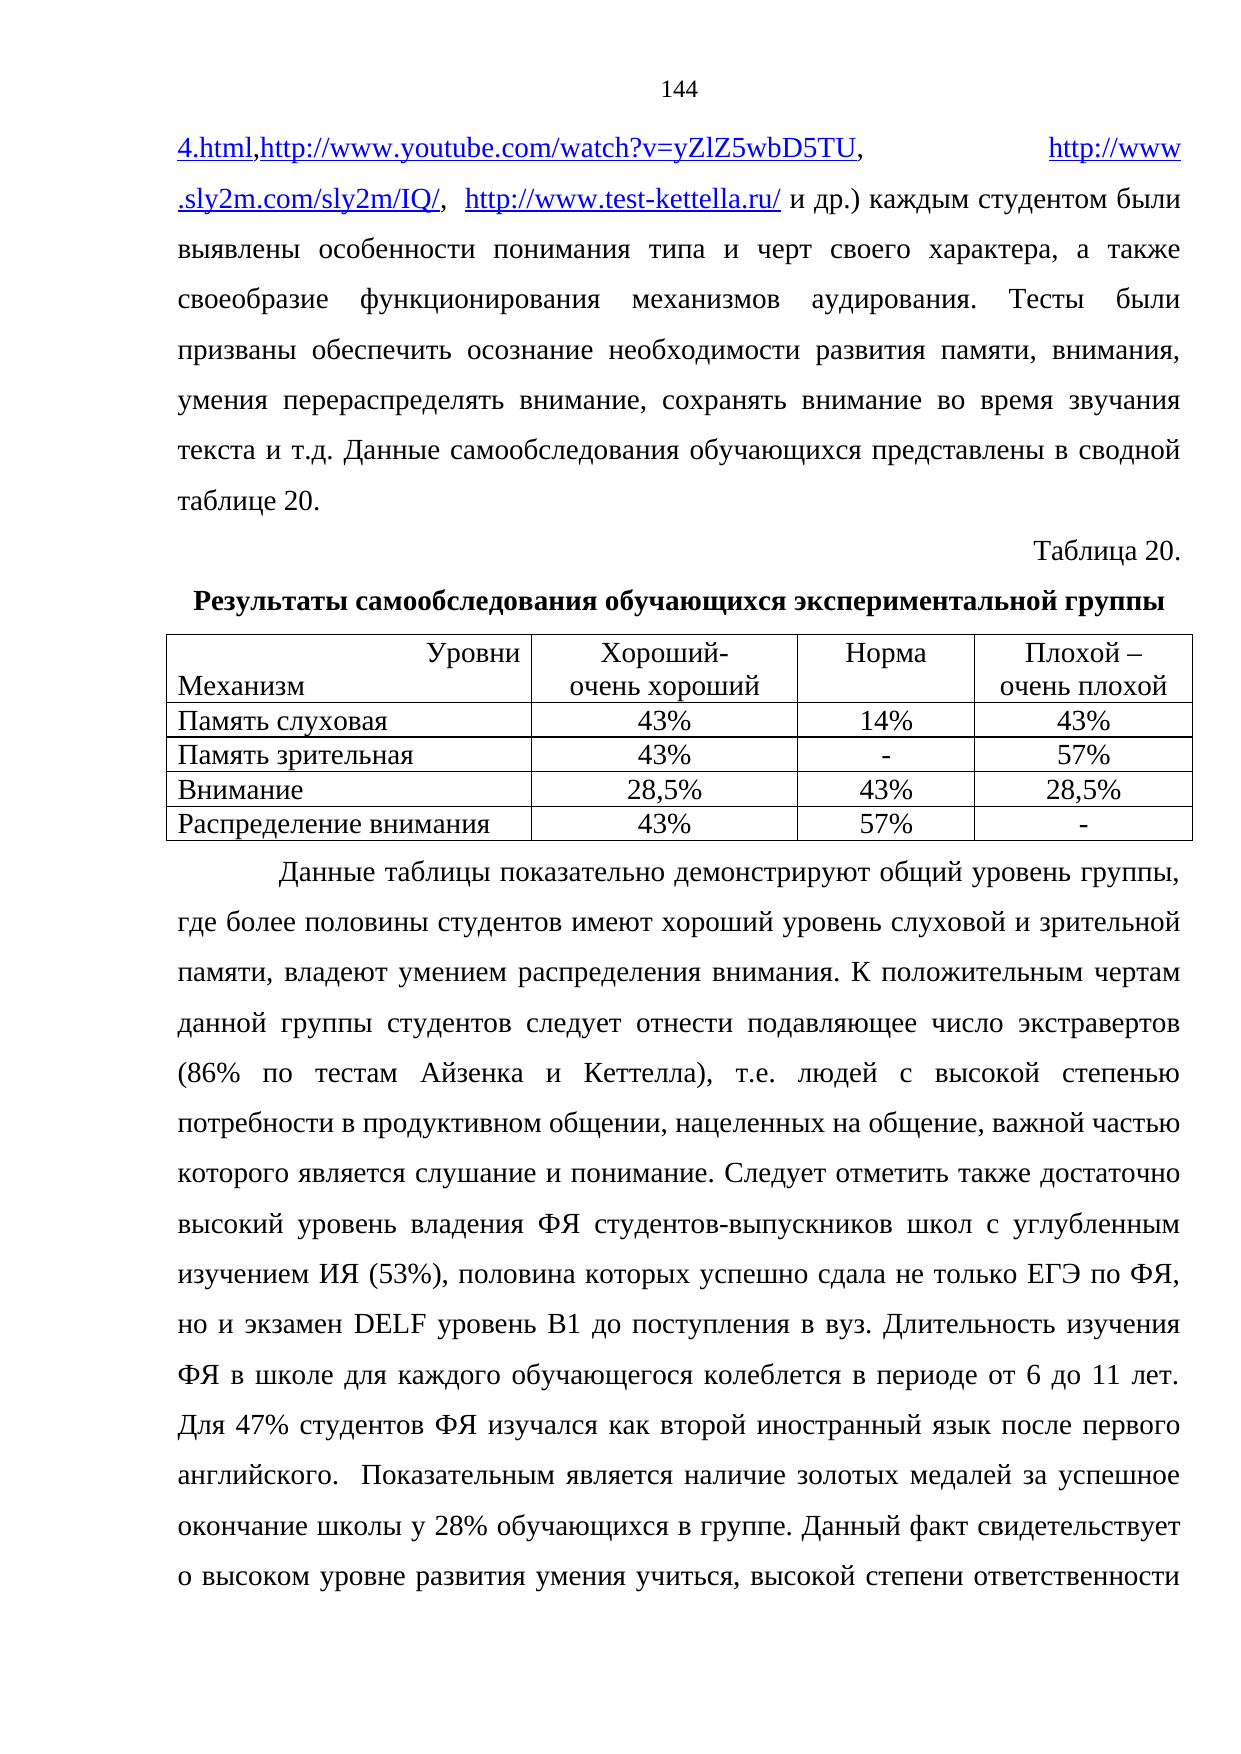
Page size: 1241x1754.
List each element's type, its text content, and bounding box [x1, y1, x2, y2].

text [177, 854, 1181, 1592]
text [177, 131, 1181, 516]
table_cell 57% [975, 738, 1192, 771]
table_cell 43% [532, 738, 797, 771]
table_cell 28,5% [975, 772, 1192, 806]
table_cell 43% [532, 807, 797, 840]
table_cell - [975, 807, 1192, 840]
table_cell 43% [975, 703, 1192, 736]
table_header Уровни Механизм [167, 635, 531, 702]
table_cell 14% [798, 703, 974, 736]
table_cell Распределение внимания [167, 807, 531, 840]
text Результаты самообследования обучающихся экспериментальной группы [177, 583, 1181, 617]
table_cell - [798, 738, 974, 771]
table_cell 57% [798, 807, 974, 840]
table_header Норма [798, 635, 974, 702]
table_cell 43% [532, 703, 797, 736]
table_header Плохой – очень плохой [975, 635, 1192, 702]
table_cell Внимание [167, 772, 531, 806]
table_cell 28,5% [532, 772, 797, 806]
table_cell 43% [798, 772, 974, 806]
table_cell Память зрительная [167, 738, 531, 771]
table_cell Память слуховая [167, 703, 531, 736]
table_header Хороший- очень хороший [532, 635, 797, 702]
text Таблица 20. [177, 533, 1181, 567]
